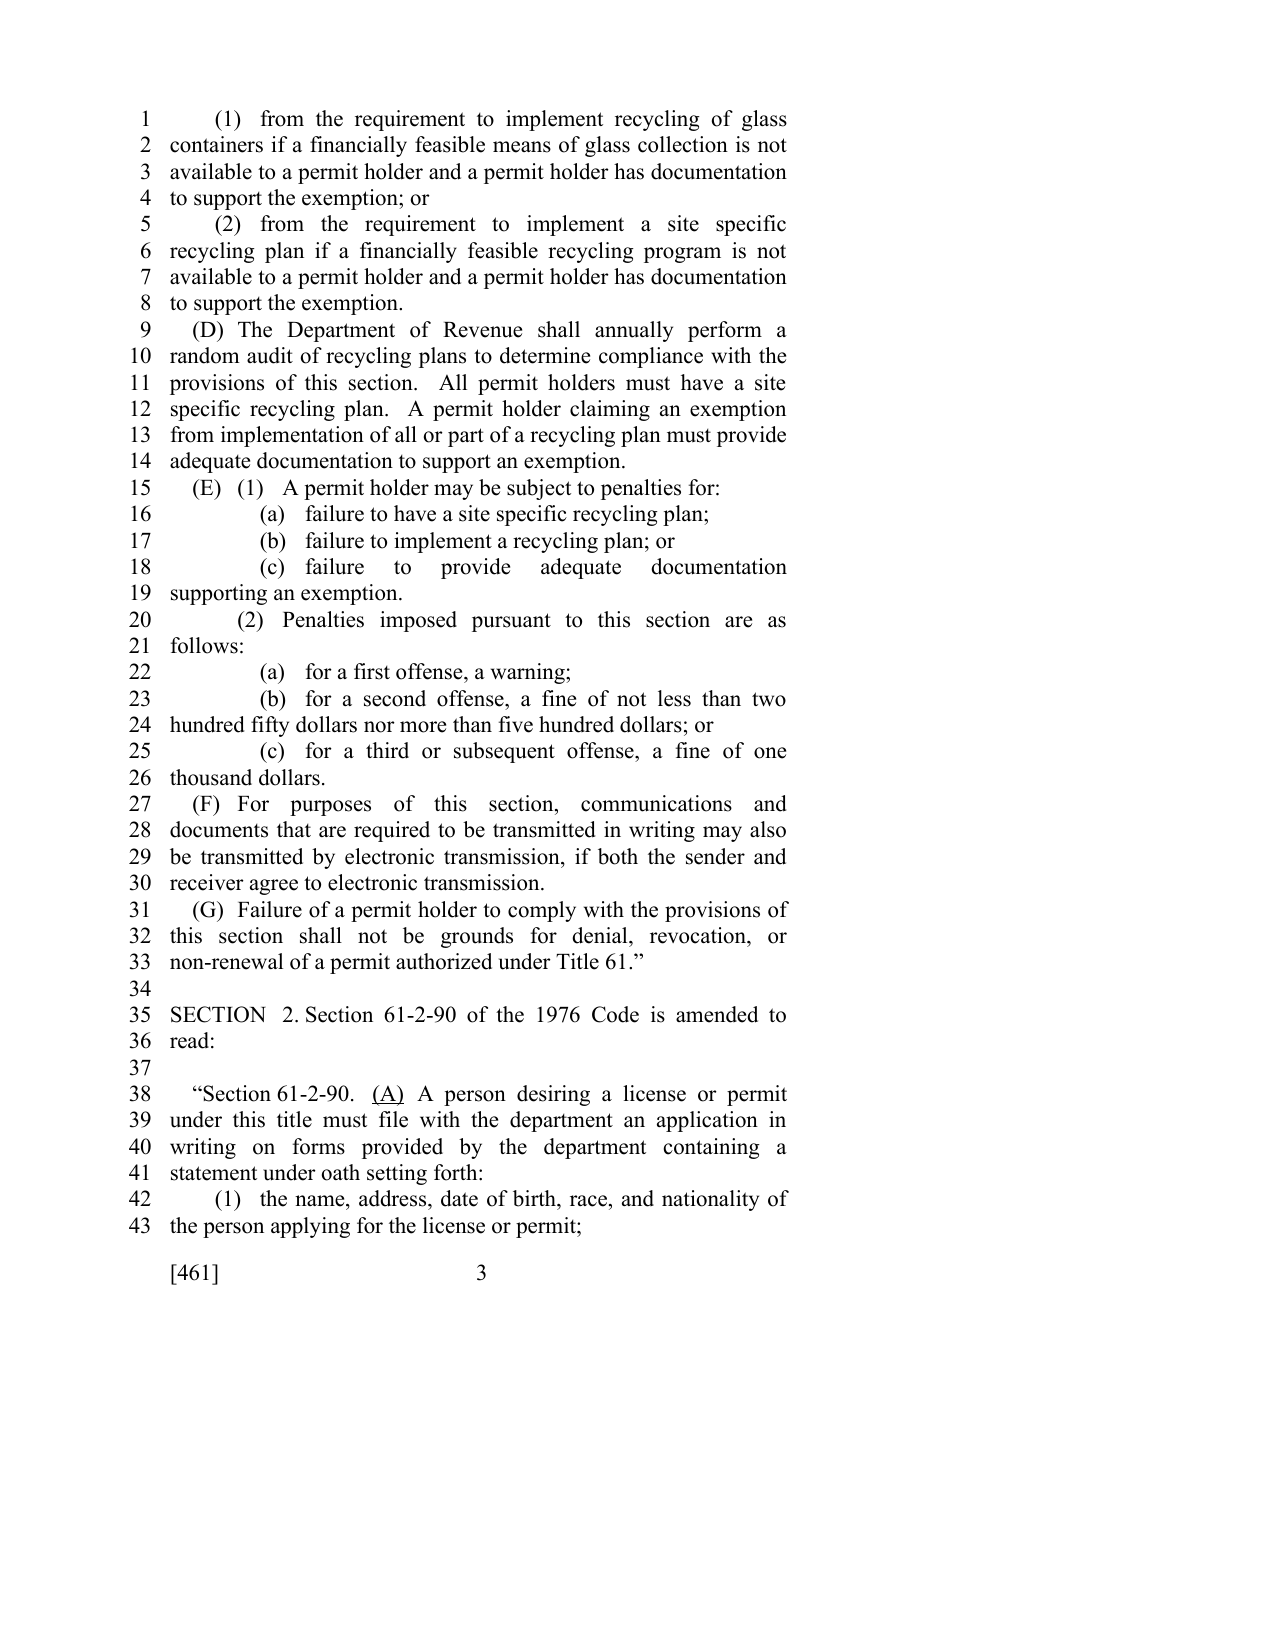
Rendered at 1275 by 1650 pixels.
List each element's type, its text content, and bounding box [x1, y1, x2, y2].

text (2) Penalties imposed pursuant to this section are as follows: [169, 606, 787, 658]
text (E) (1) A permit holder may be subject to penalties for: [169, 474, 787, 500]
text “Section 61-2-90. (A) A person desiring a license or permit under this title must file with the department an application in writing on forms provided by the department containing a statement under oath setting forth: [169, 1080, 787, 1186]
text (b) failure to implement a recycling plan; or [169, 527, 787, 553]
text (2) from the requirement to implement a site specific recycling plan if a financially feasible recycling program is not available to a permit holder and a permit holder has documentation to support the exemption. [169, 210, 787, 316]
text (a) failure to have a site specific recycling plan; [169, 500, 787, 527]
text (a) for a first offense, a warning; [169, 658, 787, 685]
text (b) for a second offense, a fine of not less than two hundred fifty dollars nor more than five hundred dollars; or [169, 685, 787, 737]
text (D) The Department of Revenue shall annually perform a random audit of recycling plans to determine compliance with the provisions of this section. All permit holders must have a site specific recycling plan. A permit holder claiming an exemption from implementation of all or part of a recycling plan must provide adequate documentation to support an exemption. [169, 316, 787, 474]
text (1) from the requirement to implement recycling of glass containers if a financially feasible means of glass collection is not available to a permit holder and a permit holder has documentation to support the exemption; or [169, 105, 787, 210]
text (1) the name, address, date of birth, race, and nationality of the person applying for the license or permit; [169, 1186, 787, 1238]
text (c) failure to provide adequate documentation supporting an exemption. [169, 553, 787, 606]
text (F) For purposes of this section, communications and documents that are required to be transmitted in writing may also be transmitted by electronic transmission, if both the sender and receiver agree to electronic transmission. [169, 790, 787, 896]
text SECTION 2. Section 61-2-90 of the 1976 Code is amended to read: [169, 1001, 787, 1054]
text (c) for a third or subsequent offense, a fine of one thousand dollars. [169, 737, 787, 790]
text (G) Failure of a permit holder to comply with the provisions of this section shall not be grounds for denial, revocation, or non-renewal of a permit authorized under Title 61.” [169, 896, 787, 975]
